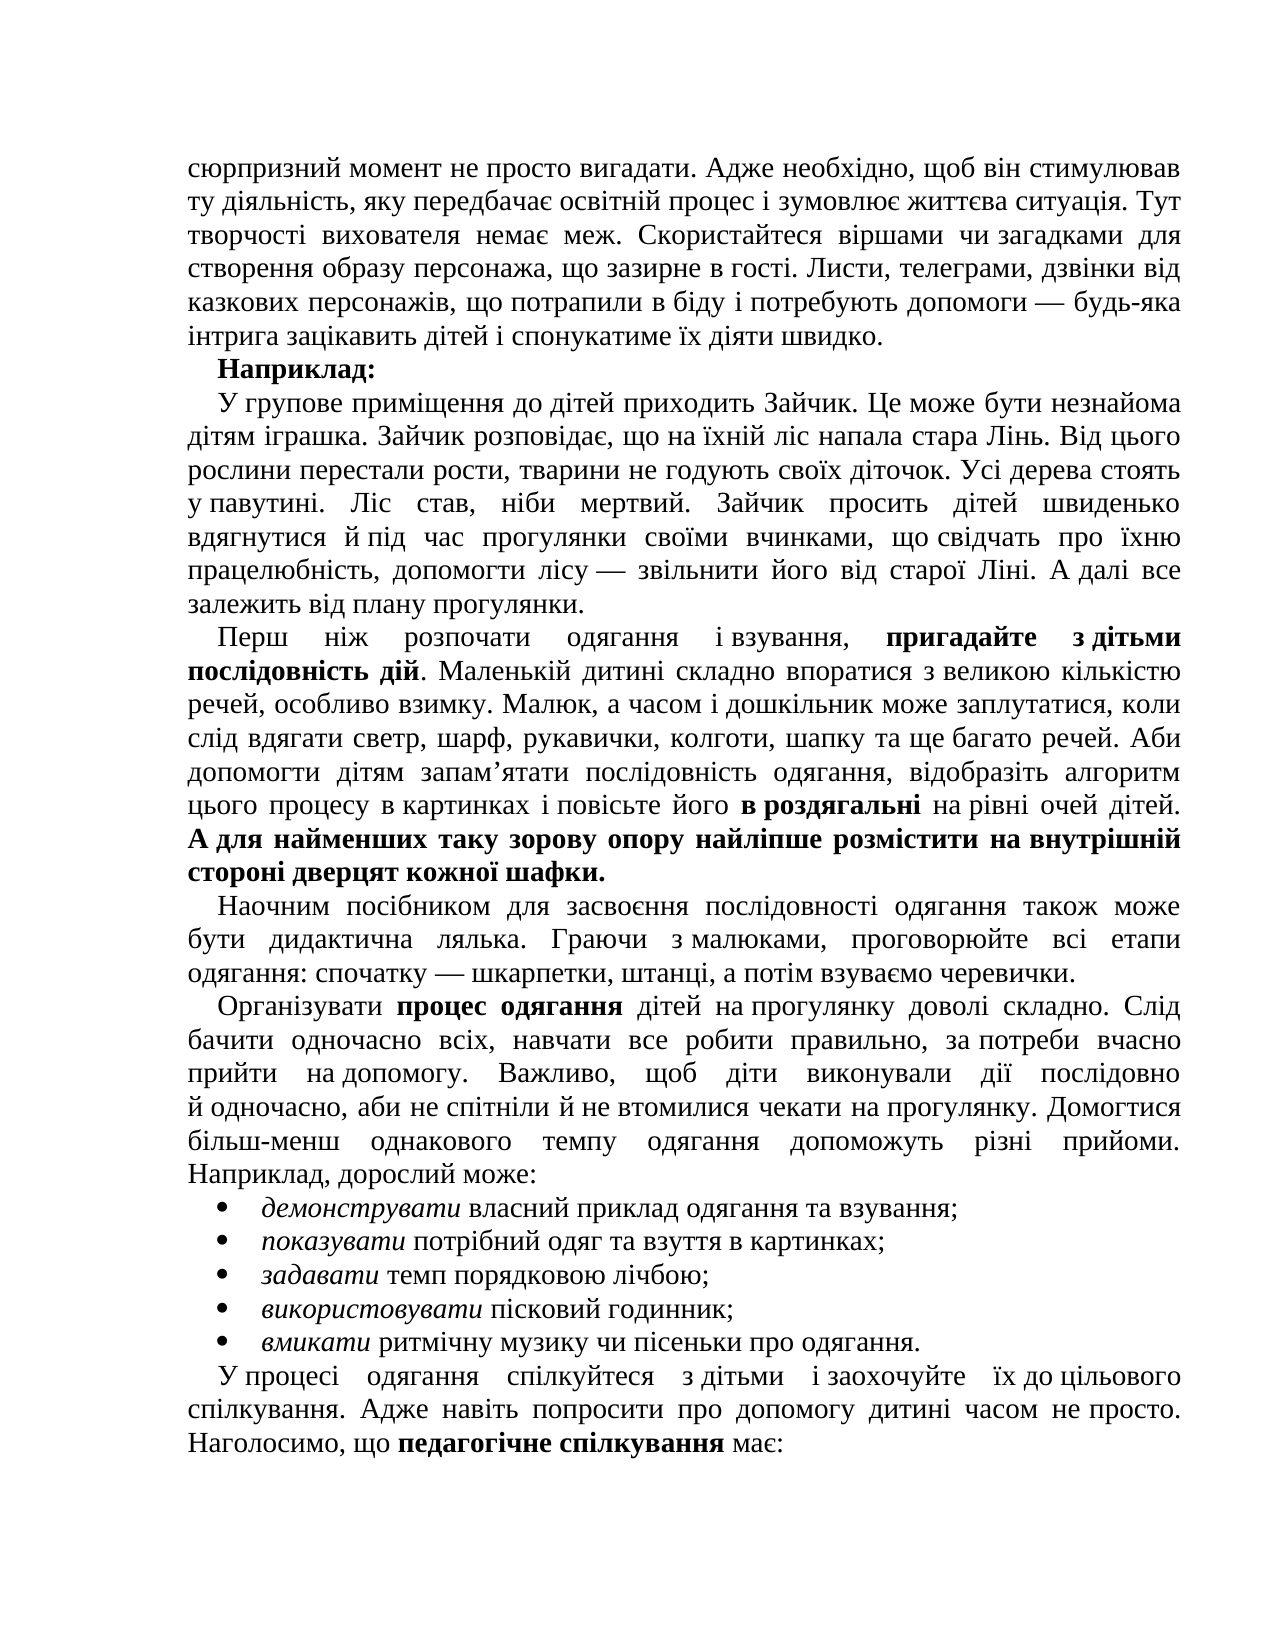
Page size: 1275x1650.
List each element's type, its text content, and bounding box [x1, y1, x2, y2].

list показувати потрібний одяг та взуття в картинках; [187, 1223, 1181, 1257]
text У процесі одягання спілкуйтеся з дітьми і заохочуйте їх до цільового спілкування. Адже навіть попросити про допомогу дитині часом не просто. Наголосимо, що педагогічне спілкування має: [187, 1358, 1181, 1459]
list вмикати ритмічну музику чи пісеньки про одягання. [187, 1324, 1181, 1358]
text Організувати процес одягання дітей на прогулянку доволі складно. Слід бачити одночасно всіх, навчати все робити правильно, за потреби вчасно прийти на допомогу. Важливо, щоб діти виконували дії послідовно й одночасно, аби не спітніли й не втомилися чекати на прогулянку. Домогтися більш-менш однакового темпу одягання допоможуть різні прийоми. Наприклад, дорослий може: [187, 988, 1181, 1190]
list використовувати пісковий годинник; [187, 1291, 1181, 1324]
list демонструвати власний приклад одягання та взування; [187, 1190, 1181, 1223]
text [187, 150, 1181, 351]
text Наприклад: [187, 351, 1181, 385]
text Перш ніж розпочати одягання і взування, пригадайте з дітьми послідовність дій. Маленькій дитині складно впоратися з великою кількістю речей, особливо взимку. Малюк, а часом і дошкільник може заплутатися, коли слід вдягати светр, шарф, рукавички, колготи, шапку та ще багато речей. Аби допомогти дітям запам’ятати послідовність одягання, відобразіть алгоритм цього процесу в картинках і повісьте його в роздягальні на рівні очей дітей. А для найменших таку зорову опору найліпше розмістити на внутрішній стороні дверцят кожної шафки. [187, 619, 1181, 888]
list задавати темп порядковою лічбою; [187, 1257, 1181, 1291]
text У групове приміщення до дітей приходить Зайчик. Це може бути незнайома дітям іграшка. Зайчик розповідає, що на їхній ліс напала стара Лінь. Від цього рослини перестали рости, тварини не годують своїх діточок. Усі дерева стоять у павутині. Ліс став, ніби мертвий. Зайчик просить дітей швиденько вдягнутися й під час прогулянки своїми вчинками, що свідчать про їхню працелюбність, допомогти лісу — звільнити його від старої Ліні. А далі все залежить від плану прогулянки. [187, 385, 1181, 619]
text Наочним посібником для засвоєння послідовності одягання також може бути дидактична лялька. Граючи з малюками, проговорюйте всі етапи одягання: спочатку — шкарпетки, штанці, а потім взуваємо черевички. [187, 888, 1181, 988]
